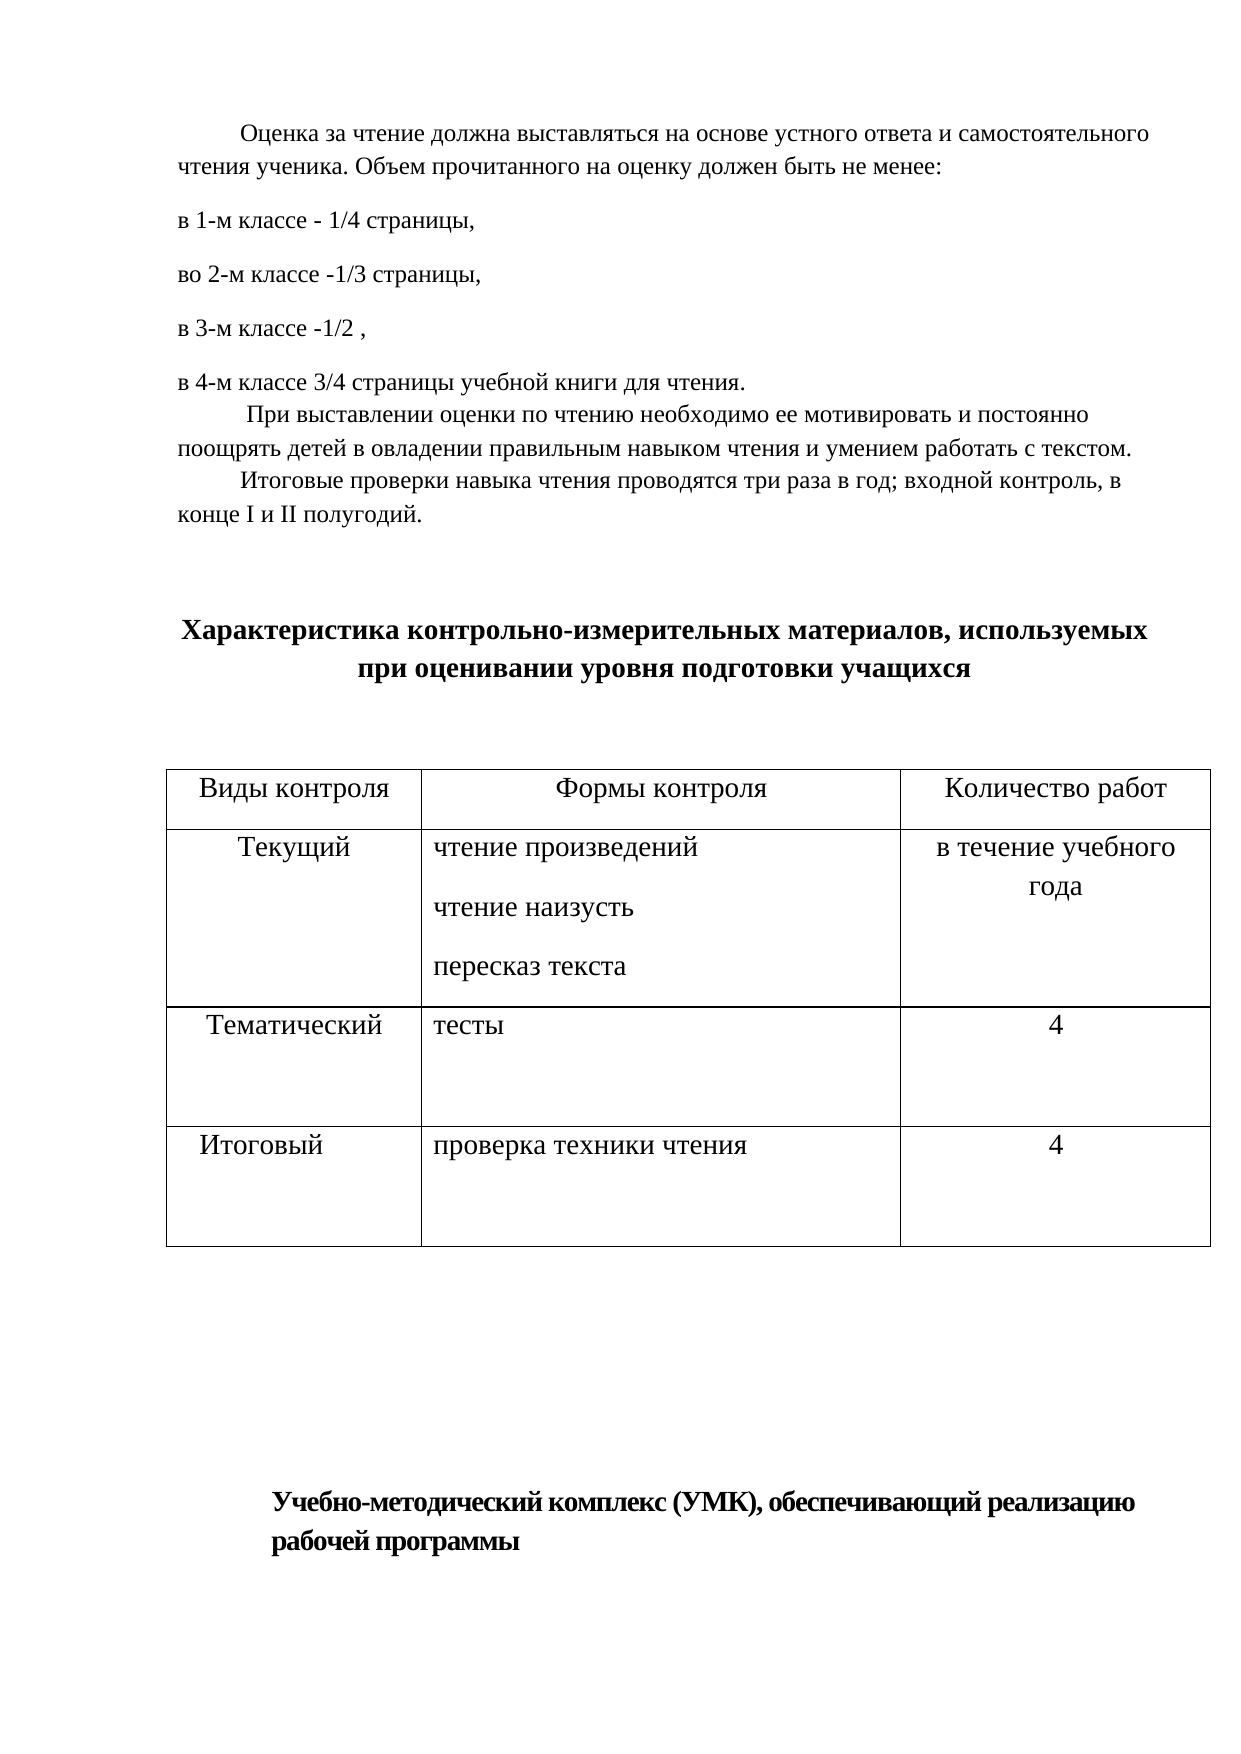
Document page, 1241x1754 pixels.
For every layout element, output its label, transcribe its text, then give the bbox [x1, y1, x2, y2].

text Оценка за чтение должна выставляться на основе устного ответа и самостоятельного чтения ученика. Объем прочитанного на оценку должен быть не менее: [177, 118, 1152, 180]
table_cell Тематический [167, 1008, 421, 1126]
text в 4-м классе 3/4 страницы учебной книги для чтения. При выставлении оценки по чтению необходимо ее мотивировать и постоянно поощрять детей в овладении правильным навыком чтения и умением работать с текстом. Итоговые проверки навыка чтения проводятся три раза в год; входной контроль, в конце I и II полугодий. [177, 367, 1152, 527]
text Учебно-методический комплекс (УМК), обеспечивающий реализацию рабочей программы [271, 1484, 1152, 1557]
table_header Виды контроля [167, 770, 421, 828]
table_cell в течение учебного года [901, 830, 1210, 1006]
table_cell 4 [901, 1008, 1210, 1126]
table_header Формы контроля [422, 770, 900, 828]
text во 2-м классе -1/3 страницы, [177, 259, 1152, 288]
text в 1-м классе - 1/4 страницы, [177, 205, 1152, 234]
table_cell Итоговый [167, 1127, 421, 1246]
table_cell Текущий [167, 830, 421, 1006]
table_header Количество работ [901, 770, 1210, 828]
table_cell чтение произведений чтение наизусть пересказ текста [422, 830, 900, 1006]
table_cell тесты [422, 1008, 900, 1126]
text Характеристика контрольно-измерительных материалов, используемых при оценивании уровня подготовки учащихся [177, 612, 1152, 684]
table_cell 4 [901, 1127, 1210, 1246]
table_cell проверка техники чтения [422, 1127, 900, 1246]
text в 3-м классе -1/2 , [177, 313, 1152, 341]
